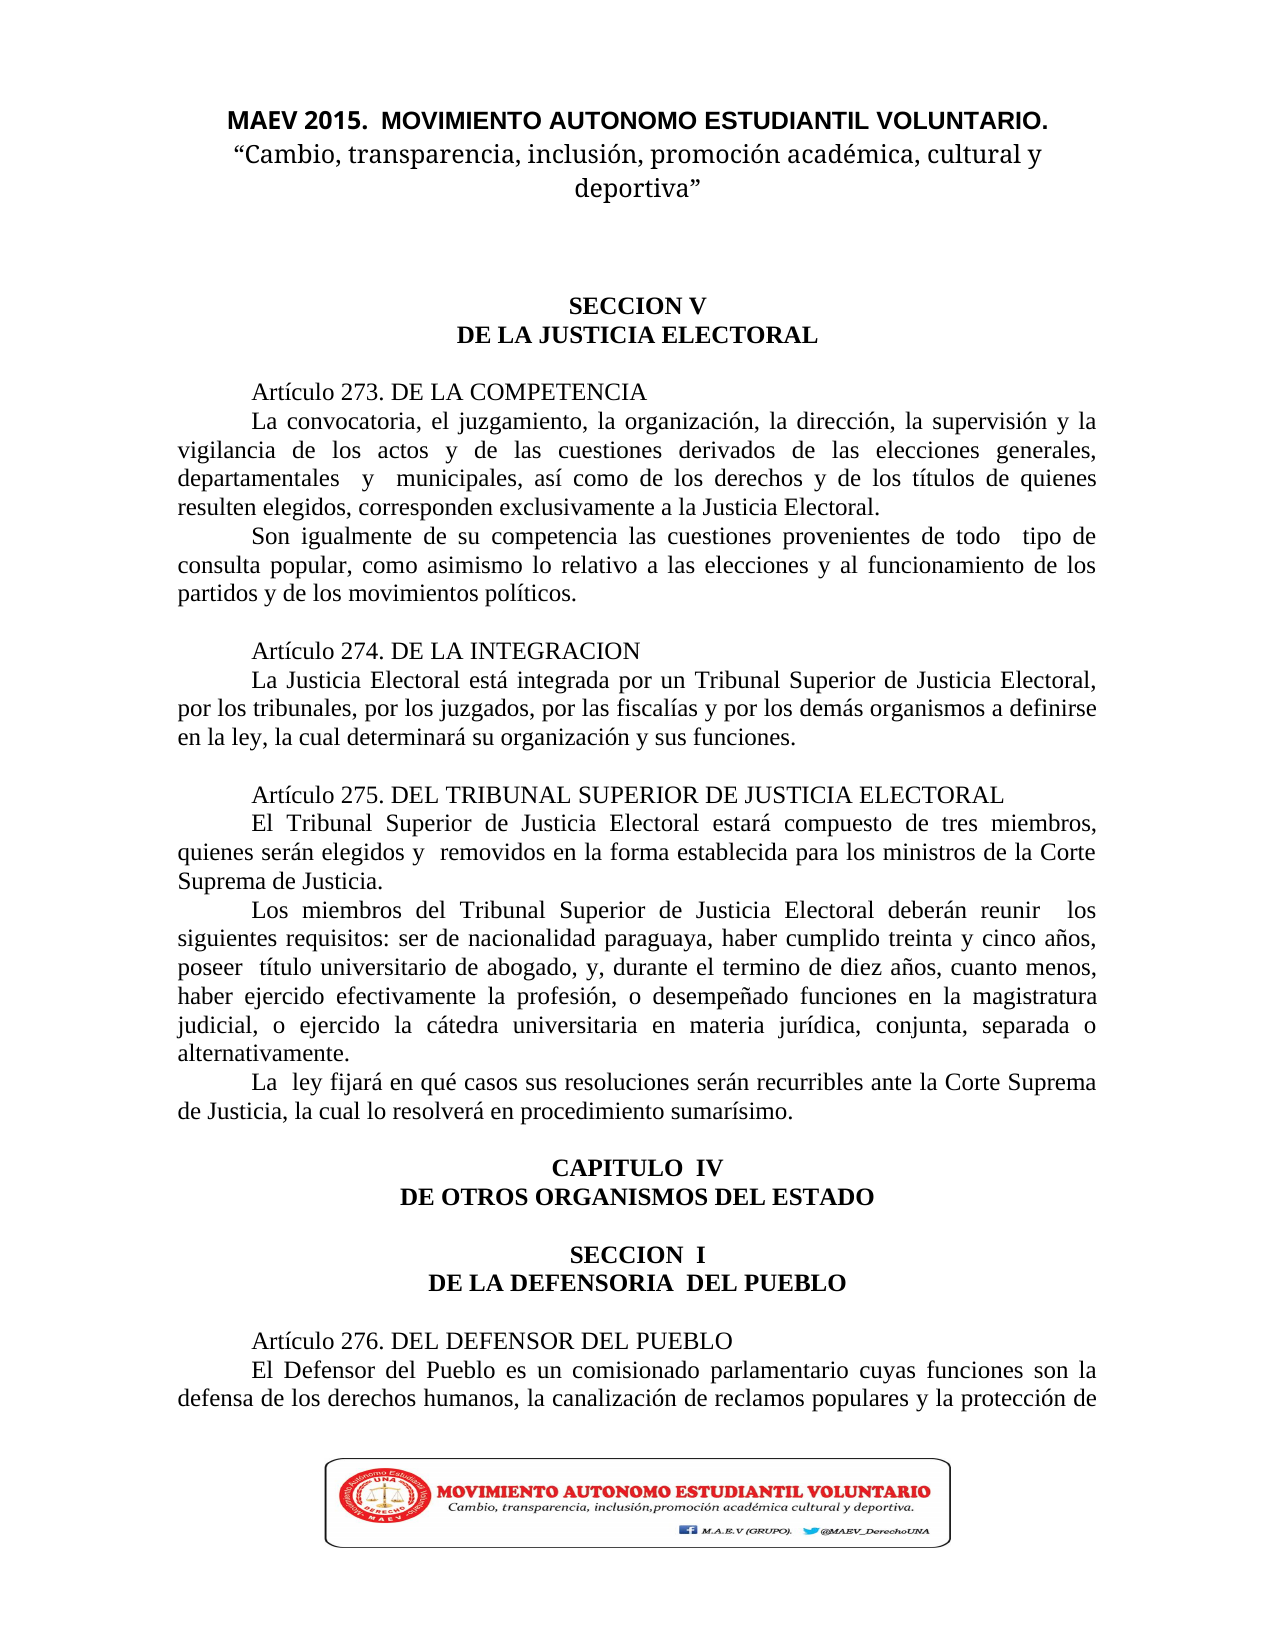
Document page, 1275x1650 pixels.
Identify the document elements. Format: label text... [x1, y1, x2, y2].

text DE OTROS ORGANISMOS DEL ESTADO [177, 1182, 1098, 1211]
text SECCION V [177, 291, 1098, 320]
picture [324, 1458, 951, 1548]
text Son igualmente de su competencia las cuestiones provenientes de todo tipo de consulta popular, como asimismo lo relativo a las elecciones y al funcionamiento de los partidos y de los movimientos políticos. [177, 521, 1098, 607]
text La convocatoria, el juzgamiento, la organización, la dirección, la supervisión y la vigilancia de los actos y de las cuestiones derivados de las elecciones generales, departamentales y municipales, así como de los derechos y de los títulos de quienes resulten elegidos, corresponden exclusivamente a la Justicia Electoral. [177, 406, 1098, 521]
text Artículo 274. DE LA INTEGRACION [177, 636, 1098, 665]
text Artículo 275. DEL TRIBUNAL SUPERIOR DE JUSTICIA ELECTORAL [177, 780, 1098, 808]
text Artículo 276. DEL DEFENSOR DEL PUEBLO [177, 1326, 1098, 1355]
text Los miembros del Tribunal Superior de Justicia Electoral deberán reunir los siguientes requisitos: ser de nacionalidad paraguaya, haber cumplido treinta y cinco años, poseer título universitario de abogado, y, durante el termino de diez años, cuanto menos, haber ejercido efectivamente la profesión, o desempeñado funciones en la magistratura judicial, o ejercido la cátedra universitaria en materia jurídica, conjunta, separada o alternativamente. [177, 895, 1098, 1067]
text CAPITULO IV [177, 1153, 1098, 1182]
text DE LA DEFENSORIA DEL PUEBLO [177, 1268, 1098, 1297]
text La ley fijará en qué casos sus resoluciones serán recurribles ante la Corte Suprema de Justicia, la cual lo resolverá en procedimiento sumarísimo. [177, 1067, 1098, 1125]
text El Tribunal Superior de Justicia Electoral estará compuesto de tres miembros, quienes serán elegidos y removidos en la forma establecida para los ministros de la Corte Suprema de Justicia. [177, 808, 1098, 895]
text DE LA JUSTICIA ELECTORAL [177, 320, 1098, 348]
text SECCION I [177, 1240, 1098, 1268]
text Artículo 273. DE LA COMPETENCIA [177, 377, 1098, 406]
text La Justicia Electoral está integrada por un Tribunal Superior de Justicia Electoral, por los tribunales, por los juzgados, por las fiscalías y por los demás organismos a definirse en la ley, la cual determinará su organización y sus funciones. [177, 665, 1098, 751]
